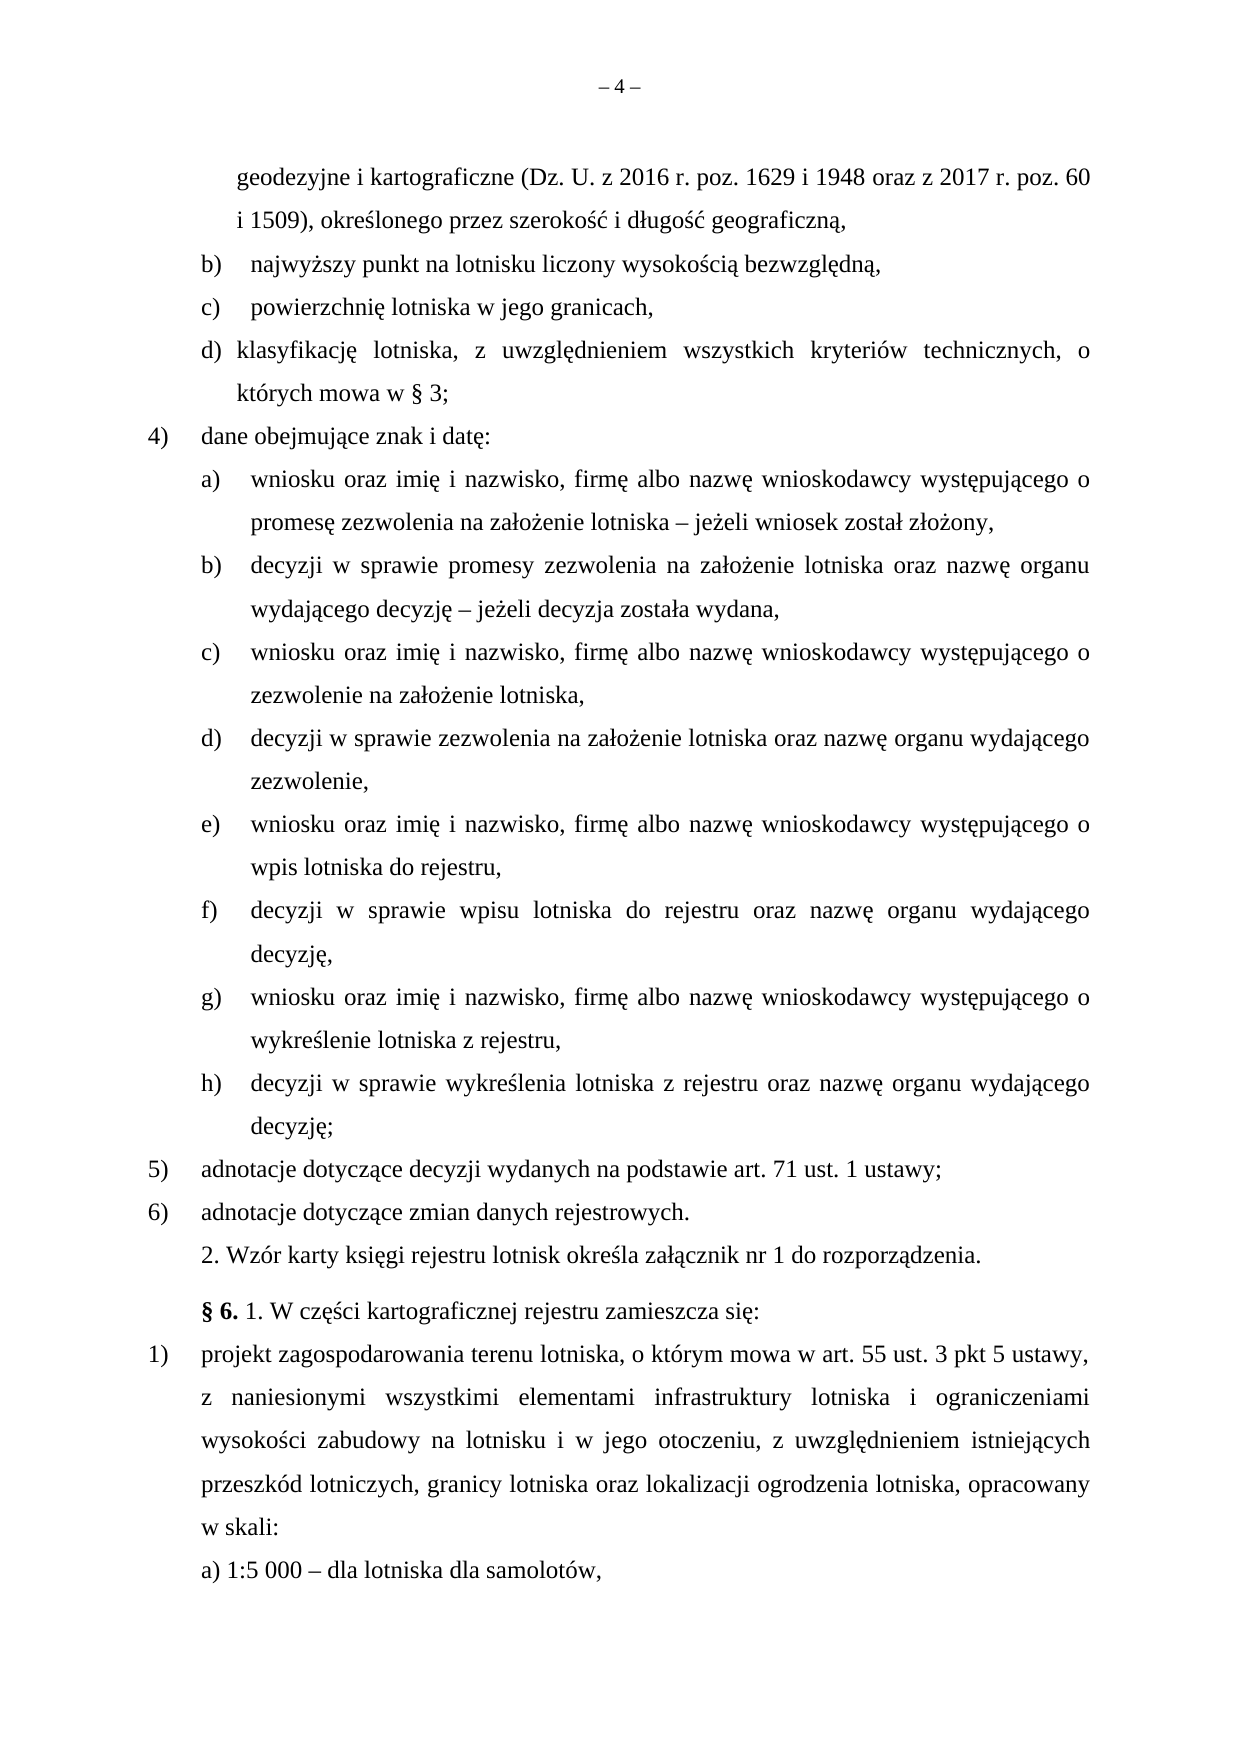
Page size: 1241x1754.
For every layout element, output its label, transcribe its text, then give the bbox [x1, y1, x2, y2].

text 2. Wzór karty księgi rejestru lotnisk określa załącznik nr 1 do rozporządzenia. [148, 1241, 1091, 1269]
text c) wniosku oraz imię i nazwisko, firmę albo nazwę wnioskodawcy występującego o zezwolenie na założenie lotniska, [201, 637, 1091, 709]
text a) wniosku oraz imię i nazwisko, firmę albo nazwę wnioskodawcy występującego o promesę zezwolenia na założenie lotniska – jeżeli wniosek został złożony, [201, 464, 1091, 536]
text c) powierzchnię lotniska w jego granicach, [201, 292, 1091, 321]
text e) wniosku oraz imię i nazwisko, firmę albo nazwę wnioskodawcy występującego o wpis lotniska do rejestru, [201, 809, 1091, 881]
text d) decyzji w sprawie zezwolenia na założenie lotniska oraz nazwę organu wydającego zezwolenie, [201, 723, 1091, 795]
text b) decyzji w sprawie promesy zezwolenia na założenie lotniska oraz nazwę organu wydającego decyzję – jeżeli decyzja została wydana, [201, 551, 1091, 622]
text 6) adnotacje dotyczące zmian danych rejestrowych. [148, 1197, 1091, 1226]
text d) klasyfikację lotniska, z uwzględnieniem wszystkich kryteriów technicznych, o których mowa w § 3; [201, 335, 1091, 407]
text 5) adnotacje dotyczące decyzji wydanych na podstawie art. 71 ust. 1 ustawy; [148, 1154, 1091, 1183]
text g) wniosku oraz imię i nazwisko, firmę albo nazwę wnioskodawcy występującego o wykreślenie lotniska z rejestru, [201, 982, 1091, 1054]
text 4) dane obejmujące znak i datę: [148, 421, 1091, 450]
text a) 1:5 000 – dla lotniska dla samolotów, [201, 1555, 1091, 1584]
text § 6. 1. W części kartograficznej rejestru zamieszcza się: [148, 1296, 1091, 1325]
text 1) projekt zagospodarowania terenu lotniska, o którym mowa w art. 55 ust. 3 pkt 5 ustawy, z naniesionymi wszystkimi elementami infrastruktury lotniska i ograniczeniami wysokości zabudowy na lotnisku i w jego otoczeniu, z uwzględnieniem istniejących przeszkód lotniczych, granicy lotniska oraz lokalizacji ogrodzenia lotniska, opracowany w skali: [148, 1339, 1091, 1541]
text h) decyzji w sprawie wykreślenia lotniska z rejestru oraz nazwę organu wydającego decyzję; [201, 1068, 1091, 1140]
text f) decyzji w sprawie wpisu lotniska do rejestru oraz nazwę organu wydającego decyzję, [201, 896, 1091, 967]
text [201, 162, 1091, 234]
text b) najwyższy punkt na lotnisku liczony wysokością bezwzględną, [201, 249, 1091, 277]
